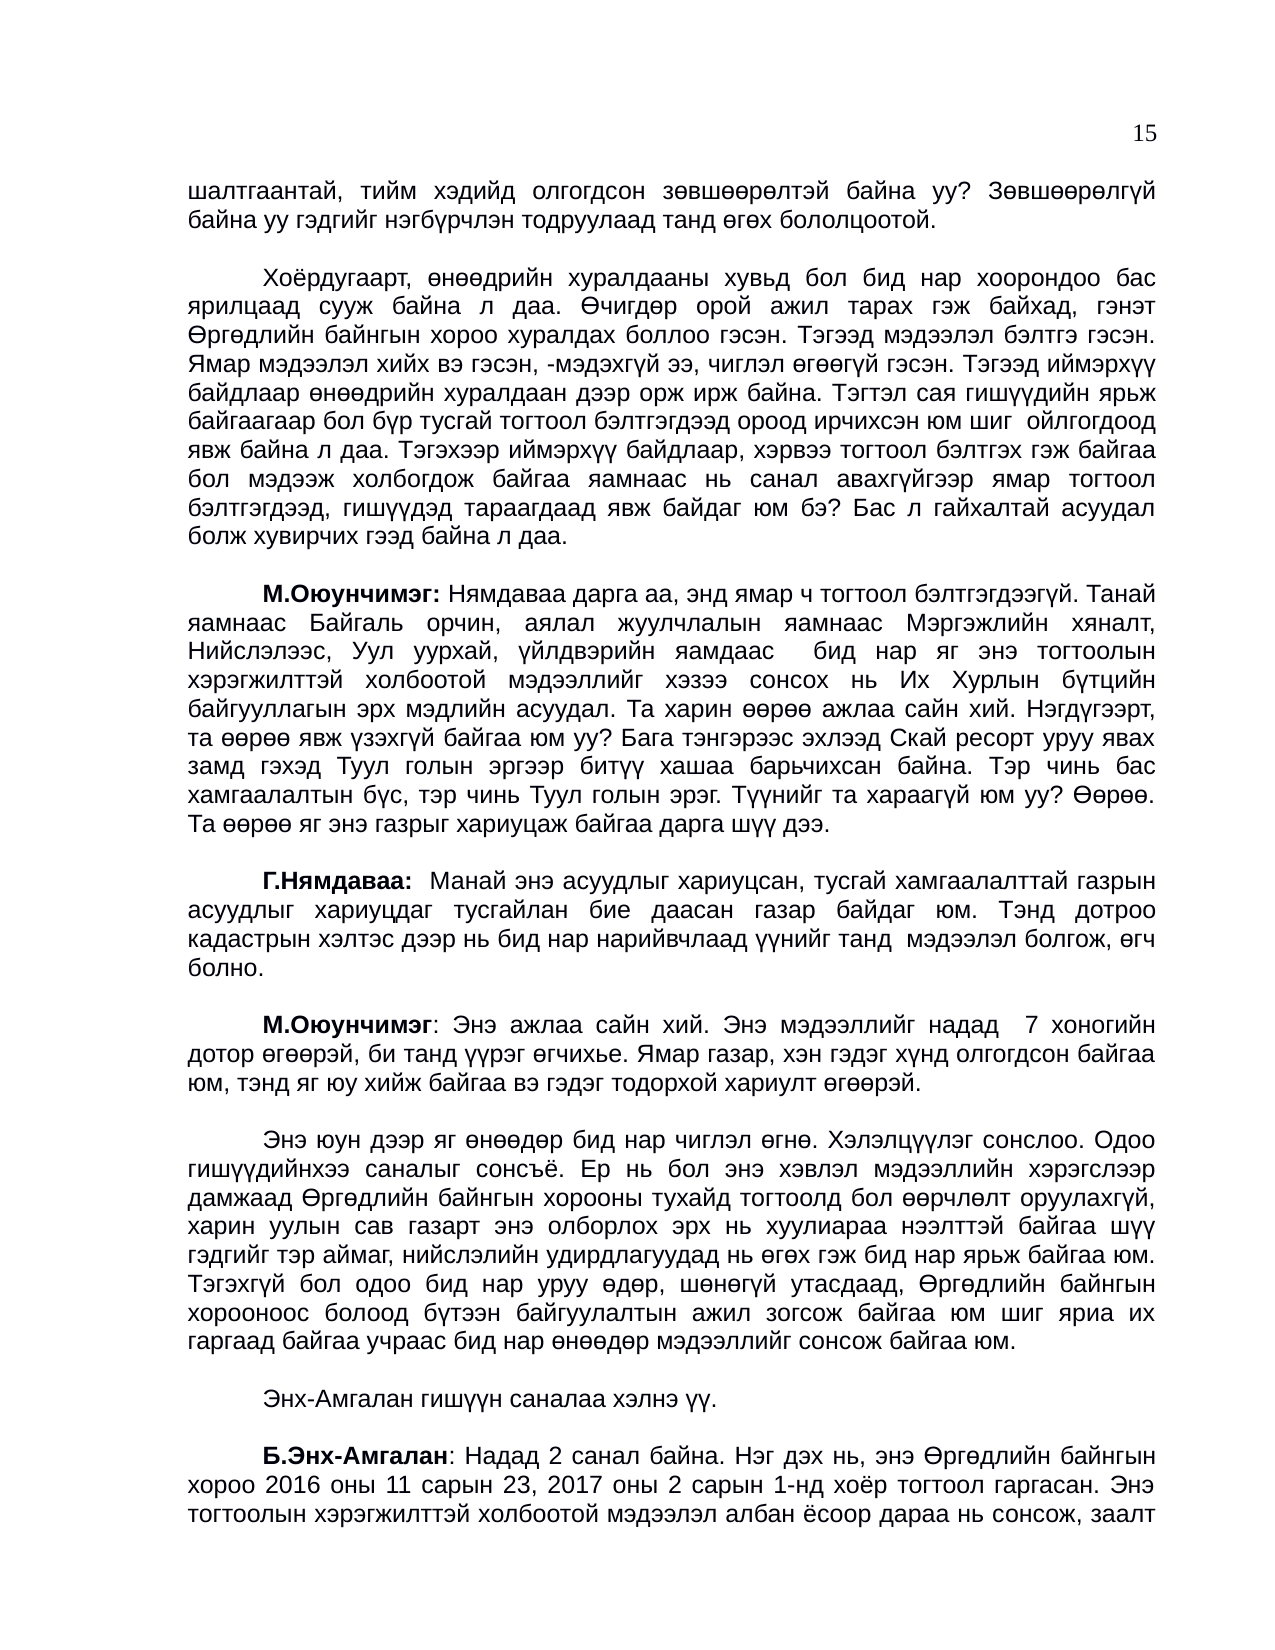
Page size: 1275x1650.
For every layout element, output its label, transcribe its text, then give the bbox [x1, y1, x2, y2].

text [187, 1441, 1157, 1528]
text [187, 176, 1157, 234]
text Энх-Амгалан гишүүн саналаа хэлнэ үү. [187, 1384, 1157, 1413]
text М.Оюунчимэг: Энэ ажлаа сайн хий. Энэ мэдээллийг надад 7 хоногийн дотор өгөөрэй, би танд үүрэг өгчихье. Ямар газар, хэн гэдэг хүнд олгогдсон байгаа юм, тэнд яг юу хийж байгаа вэ гэдэг тодорхой хариулт өгөөрэй. [187, 1010, 1157, 1096]
text М.Оюунчимэг: Нямдаваа дарга аа, энд ямар ч тогтоол бэлтгэгдээгүй. Танай яамнаас Байгаль орчин, аялал жуулчлалын яамнаас Мэргэжлийн хяналт, Нийслэлээс, Уул уурхай, үйлдвэрийн яамдаас бид нар яг энэ тогтоолын хэрэгжилттэй холбоотой мэдээллийг хэзээ сонсох нь Их Хурлын бүтцийн байгууллагын эрх мэдлийн асуудал. Та харин өөрөө ажлаа сайн хий. Нэгдүгээрт, та өөрөө явж үзэхгүй байгаа юм уу? Бага тэнгэрээс эхлээд Скай ресорт уруу явах замд гэхэд Туул голын эргээр битүү хашаа барьчихсан байна. Тэр чинь бас хамгаалалтын бүс, тэр чинь Туул голын эрэг. Түүнийг та хараагүй юм уу? Өөрөө. Та өөрөө яг энэ газрыг хариуцаж байгаа дарга шүү дээ. [187, 579, 1157, 838]
text Хоёрдугаарт, өнөөдрийн хуралдааны хувьд бол бид нар хоорондоо бас ярилцаад сууж байна л даа. Өчигдөр орой ажил тарах гэж байхад, гэнэт Өргөдлийн байнгын хороо хуралдах боллоо гэсэн. Тэгээд мэдээлэл бэлтгэ гэсэн. Ямар мэдээлэл хийх вэ гэсэн, -мэдэхгүй ээ, чиглэл өгөөгүй гэсэн. Тэгээд иймэрхүү байдлаар өнөөдрийн хуралдаан дээр орж ирж байна. Тэгтэл сая гишүүдийн ярьж байгаагаар бол бүр тусгай тогтоол бэлтгэгдээд ороод ирчихсэн юм шиг ойлгогдоод явж байна л даа. Тэгэхээр иймэрхүү байдлаар, хэрвээ тогтоол бэлтгэх гэж байгаа бол мэдээж холбогдож байгаа яамнаас нь санал авахгүйгээр ямар тогтоол бэлтгэгдээд, гишүүдэд тараагдаад явж байдаг юм бэ? Бас л гайхалтай асуудал болж хувирчих гээд байна л даа. [187, 263, 1157, 550]
text Энэ юун дээр яг өнөөдөр бид нар чиглэл өгнө. Хэлэлцүүлэг сонслоо. Одоо гишүүдийнхээ саналыг сонсъё. Ер нь бол энэ хэвлэл мэдээллийн хэрэгслээр дамжаад Өргөдлийн байнгын хорооны тухайд тогтоолд бол өөрчлөлт оруулахгүй, харин уулын сав газарт энэ олборлох эрх нь хуулиараа нээлттэй байгаа шүү гэдгийг тэр аймаг, нийслэлийн удирдлагуудад нь өгөх гэж бид нар ярьж байгаа юм. Тэгэхгүй бол одоо бид нар уруу өдөр, шөнөгүй утасдаад, Өргөдлийн байнгын хорооноос болоод бүтээн байгуулалтын ажил зогсож байгаа юм шиг яриа их гаргаад байгаа учраас бид нар өнөөдөр мэдээллийг сонсож байгаа юм. [187, 1125, 1157, 1355]
text Г.Нямдаваа: Манай энэ асуудлыг хариуцсан, тусгай хамгаалалттай газрын асуудлыг хариуцдаг тусгайлан бие даасан газар байдаг юм. Тэнд дотроо кадастрын хэлтэс дээр нь бид нар нарийвчлаад үүнийг танд мэдээлэл болгож, өгч болно. [187, 866, 1157, 981]
